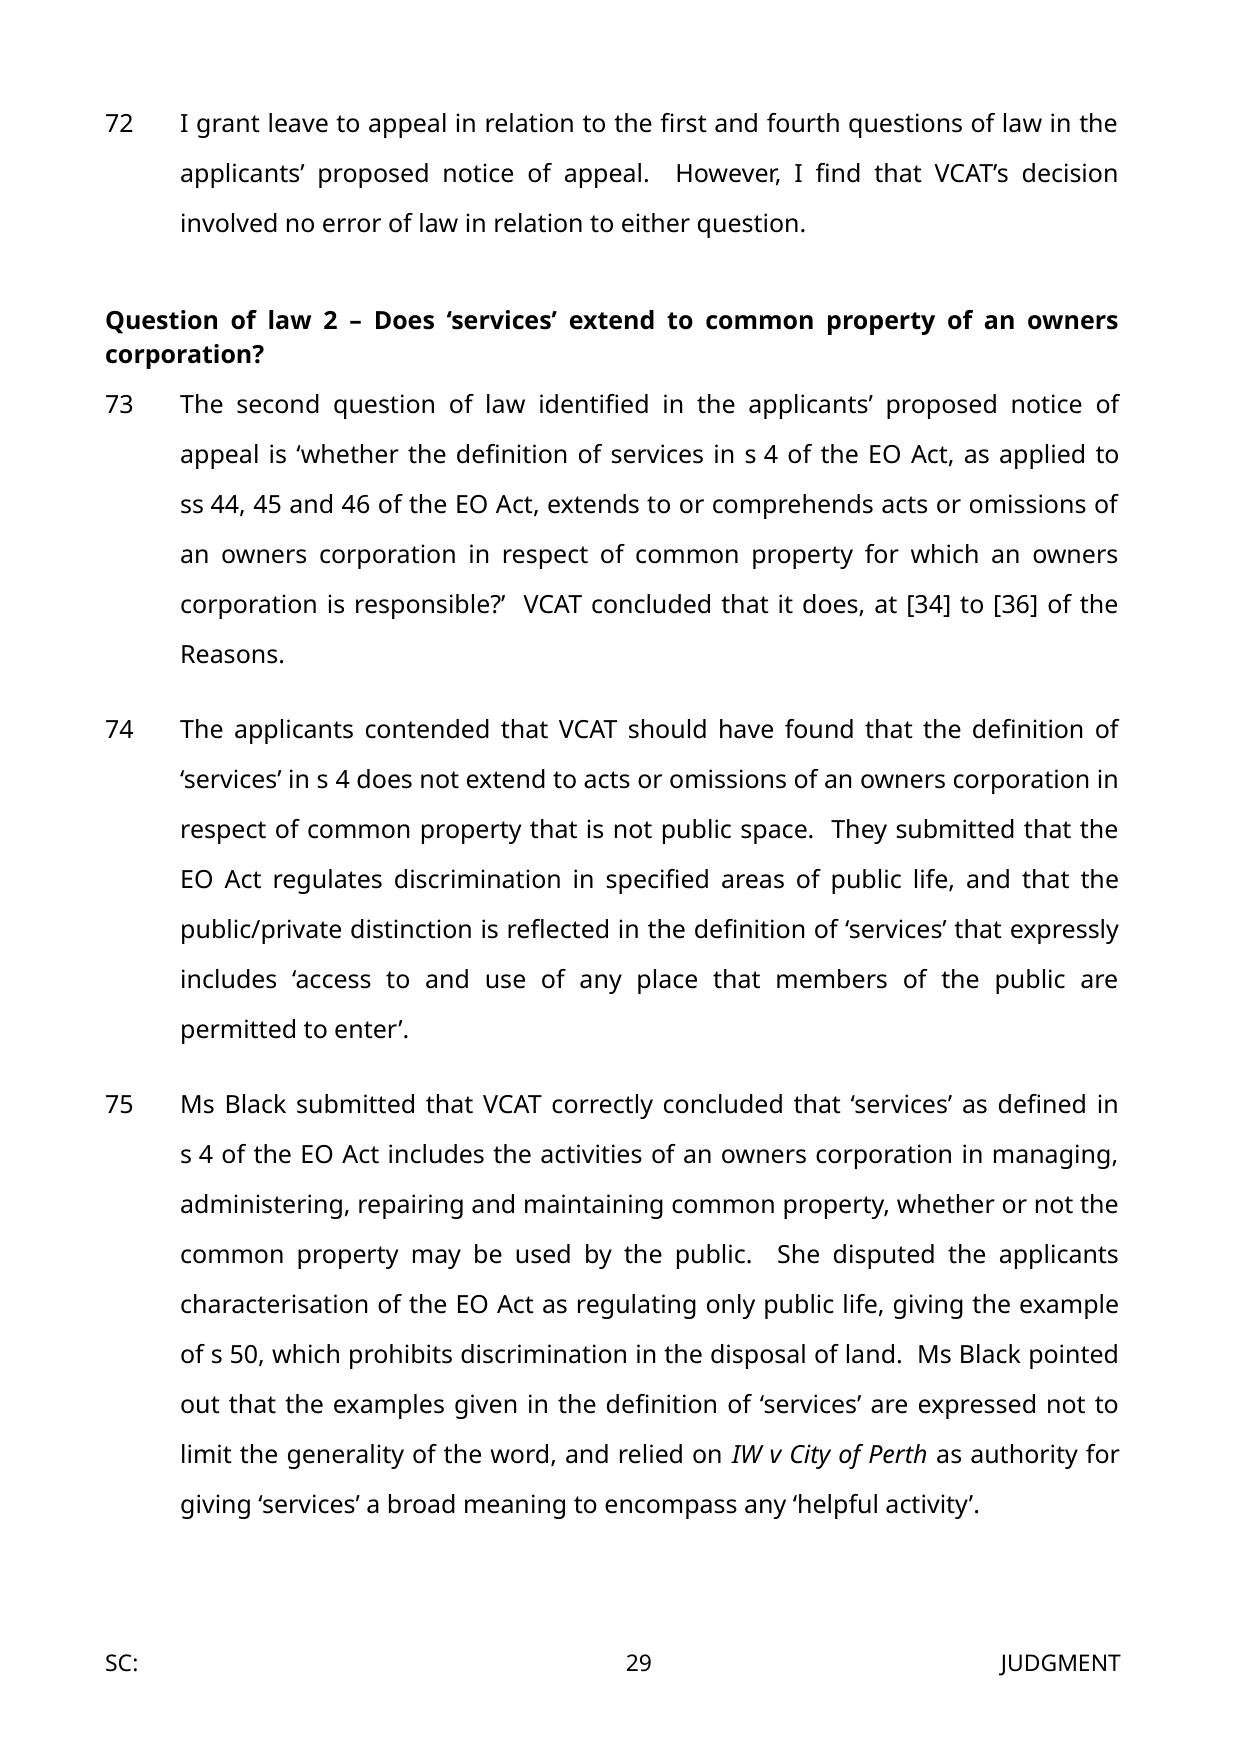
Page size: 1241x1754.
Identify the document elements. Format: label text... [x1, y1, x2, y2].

subtitle The applicants contended that VCAT should have found that the definition of ‘services’ in s 4 does not extend to acts or omissions of an owners corporation in respect of common property that is not public space. They submitted that the EO Act regulates discrimination in specified areas of public life, and that the public/private distinction is reflected in the definition of ‘services’ that expressly includes ‘access to and use of any place that members of the public are permitted to enter’. [105, 696, 1120, 1046]
subtitle The second question of law identified in the applicants’ proposed notice of appeal is ‘whether the definition of services in s 4 of the EO Act, as applied to ss 44, 45 and 46 of the EO Act, extends to or comprehends acts or omissions of an owners corporation in respect of common property for which an owners corporation is responsible?’ VCAT concluded that it does, at [34] to [36] of the Reasons. [105, 371, 1120, 671]
subtitle Ms Black submitted that VCAT correctly concluded that ‘services’ as defined in s 4 of the EO Act includes the activities of an owners corporation in managing, administering, repairing and maintaining common property, whether or not the common property may be used by the public. She disputed the applicants characterisation of the EO Act as regulating only public life, giving the example of s 50, which prohibits discrimination in the disposal of land. Ms Black pointed out that the examples given in the definition of ‘services’ are expressed not to limit the generality of the word, and relied on IW v City of Perth as authority for giving ‘services’ a broad meaning to encompass any ‘helpful activity’. [105, 1071, 1120, 1521]
text Question of law 2 – Does ‘services’ extend to common property of an owners corporation? [105, 302, 1120, 371]
subtitle I grant leave to appeal in relation to the first and fourth questions of law in the applicants’ proposed notice of appeal. However, I find that VCAT’s decision involved no error of law in relation to either question. [105, 90, 1120, 240]
